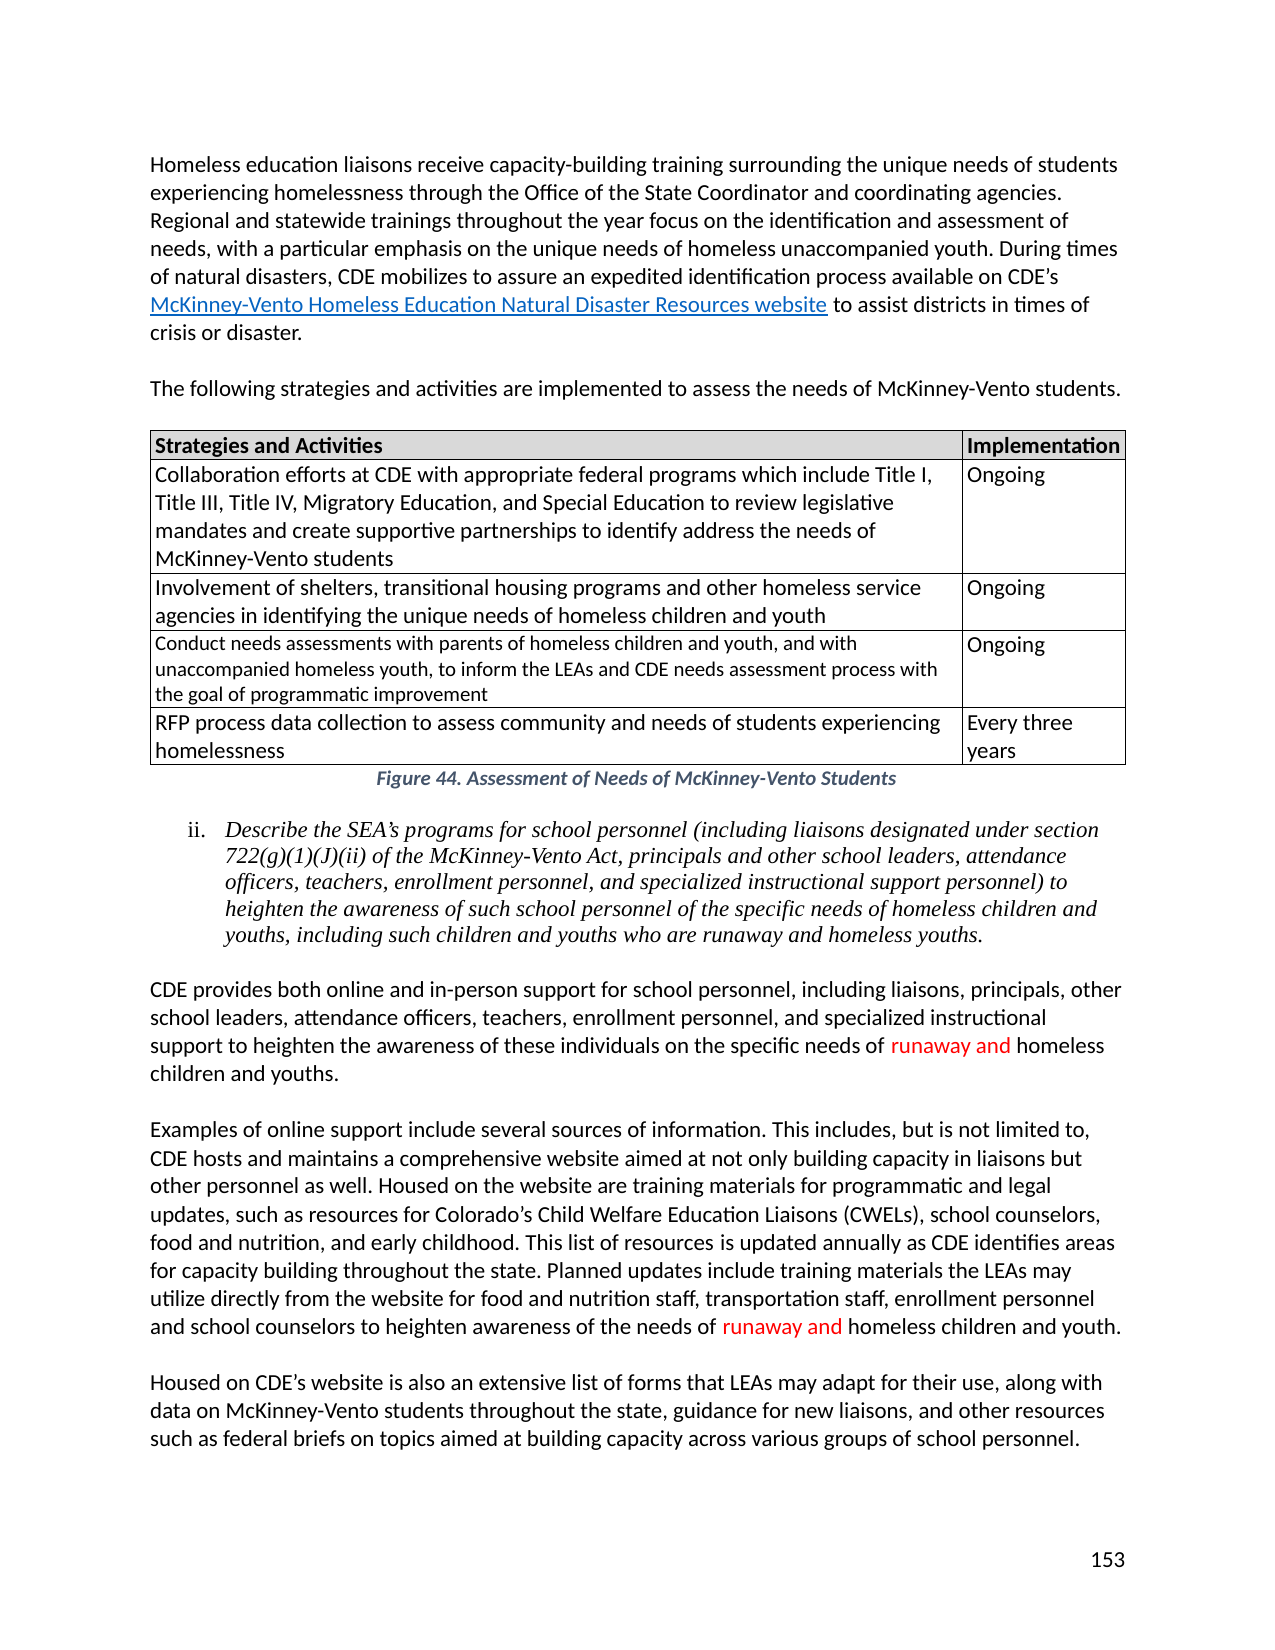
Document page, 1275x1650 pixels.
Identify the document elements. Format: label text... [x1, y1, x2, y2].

table_cell Ongoing [963, 631, 1125, 707]
text CDE provides both online and in-person support for school personnel, including liaisons, principals, other school leaders, attendance officers, teachers, enrollment personnel, and specialized instructional support to heighten the awareness of these individuals on the specific needs of runaway and homeless children and youths. [150, 947, 1125, 1088]
table_cell Every three years [963, 708, 1125, 764]
text Examples of online support include several sources of information. This includes, but is not limited to, CDE hosts and maintains a comprehensive website aimed at not only building capacity in liaisons but other personnel as well. Housed on the website are training materials for programmatic and legal updates, such as resources for Colorado’s Child Welfare Education Liaisons (CWELs), school counselors, food and nutrition, and early childhood. This list of resources is updated annually as CDE identifies areas for capacity building throughout the state. Planned updates include training materials the LEAs may utilize directly from the website for food and nutrition staff, transportation staff, enrollment personnel and school counselors to heighten awareness of the needs of runaway and homeless children and youth. [150, 1116, 1125, 1340]
table_cell Involvement of shelters, transitional housing programs and other homeless service agencies in identifying the unique needs of homeless children and youth [151, 574, 962, 629]
table_cell Collaboration efforts at CDE with appropriate federal programs which include Title I, Title III, Title IV, Migratory Education, and Special Education to review legislative mandates and create supportive partnerships to identify address the needs of McKinney-Vento students [151, 460, 962, 572]
table_cell Ongoing [963, 460, 1125, 572]
text Housed on CDE’s website is also an extensive list of forms that LEAs may adapt for their use, along with data on McKinney-Vento students throughout the state, guidance for new liaisons, and other resources such as federal briefs on topics aimed at building capacity across various groups of school personnel. [150, 1368, 1125, 1452]
table_cell Ongoing [963, 574, 1125, 629]
table_header Implementation [963, 431, 1125, 459]
table_cell Conduct needs assessments with parents of homeless children and youth, and with unaccompanied homeless youth, to inform the LEAs and CDE needs assessment process with the goal of programmatic improvement [151, 631, 962, 707]
text Figure 44. Assessment of Needs of McKinney-Vento Students [150, 765, 1125, 816]
text Homeless education liaisons receive capacity-building training surrounding the unique needs of students experiencing homelessness through the Office of the State Coordinator and coordinating agencies. Regional and statewide trainings throughout the year focus on the identification and assessment of needs, with a particular emphasis on the unique needs of homeless unaccompanied youth. During times of natural disasters, CDE mobilizes to assure an expedited identification process available on CDE’s McKinney-Vento Homeless Education Natural Disaster Resources website to assist districts in times of crisis or disaster. [150, 150, 1125, 346]
table_cell RFP process data collection to assess community and needs of students experiencing homelessness [151, 708, 962, 764]
list Describe the SEA’s programs for school personnel (including liaisons designated under section 722(g)(1)(J)(ii) of the McKinney-Vento Act, principals and other school leaders, attendance officers, teachers, enrollment personnel, and specialized instructional support personnel) to heighten the awareness of such school personnel of the specific needs of homeless children and youths, including such children and youths who are runaway and homeless youths. [187, 816, 1125, 947]
table_header Strategies and Activities [151, 431, 962, 459]
text The following strategies and activities are implemented to assess the needs of McKinney-Vento students. [150, 374, 1125, 402]
